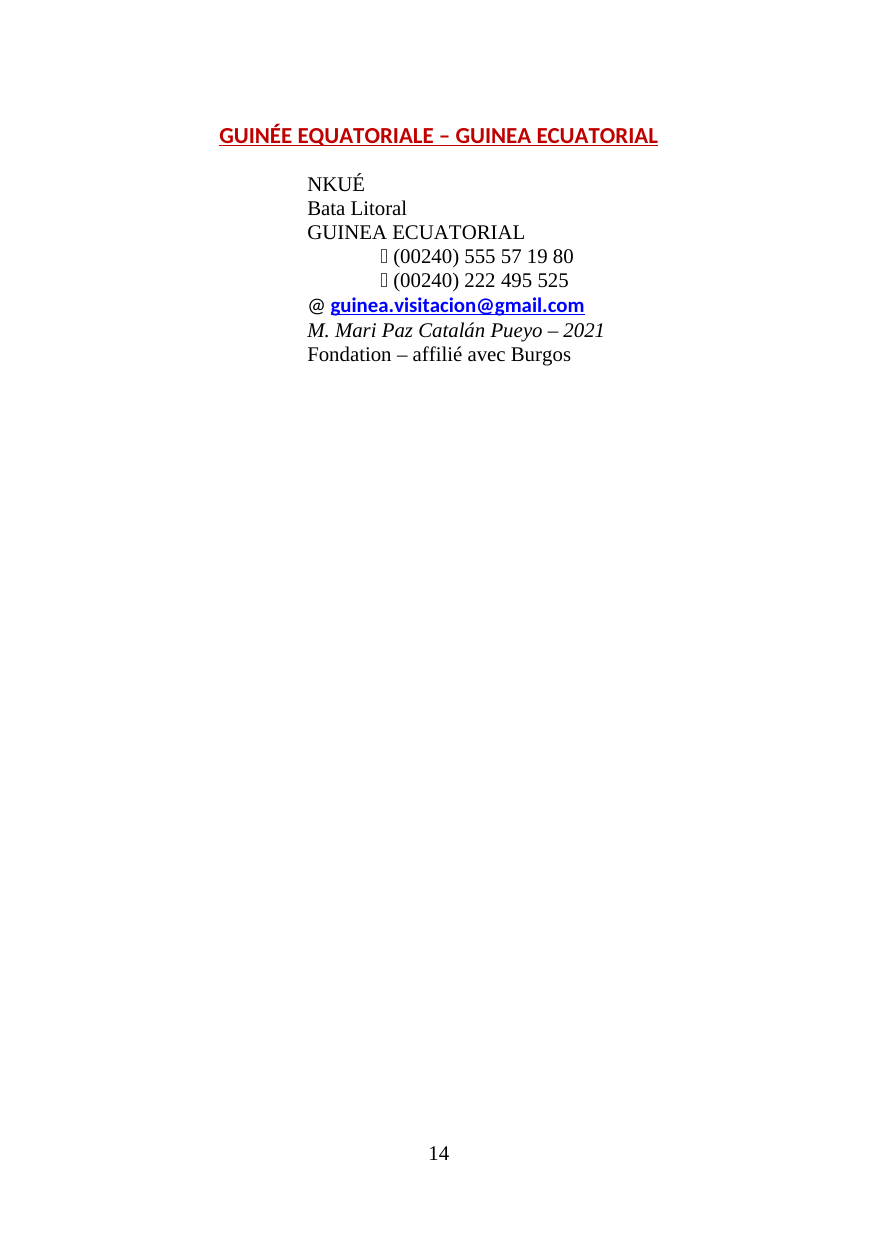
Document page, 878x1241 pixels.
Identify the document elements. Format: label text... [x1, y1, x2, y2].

text Fondation – affilié avec Burgos [307, 342, 806, 366]
text NKUÉ [307, 172, 806, 196]
text @ guinea.visitacion@gmail.com [307, 292, 806, 318]
text M. Mari Paz Catalán Pueyo – 2021 [307, 318, 806, 342]
text (00240) 555 57 19 80 (00240) 222 495 525 [380, 244, 806, 292]
text GUINEA ECUATORIAL [307, 220, 806, 244]
subtitle GUINÉE EQUATORIALE – GUINEA ECUATORIAL [71, 123, 806, 148]
text Bata Litoral [307, 196, 806, 220]
